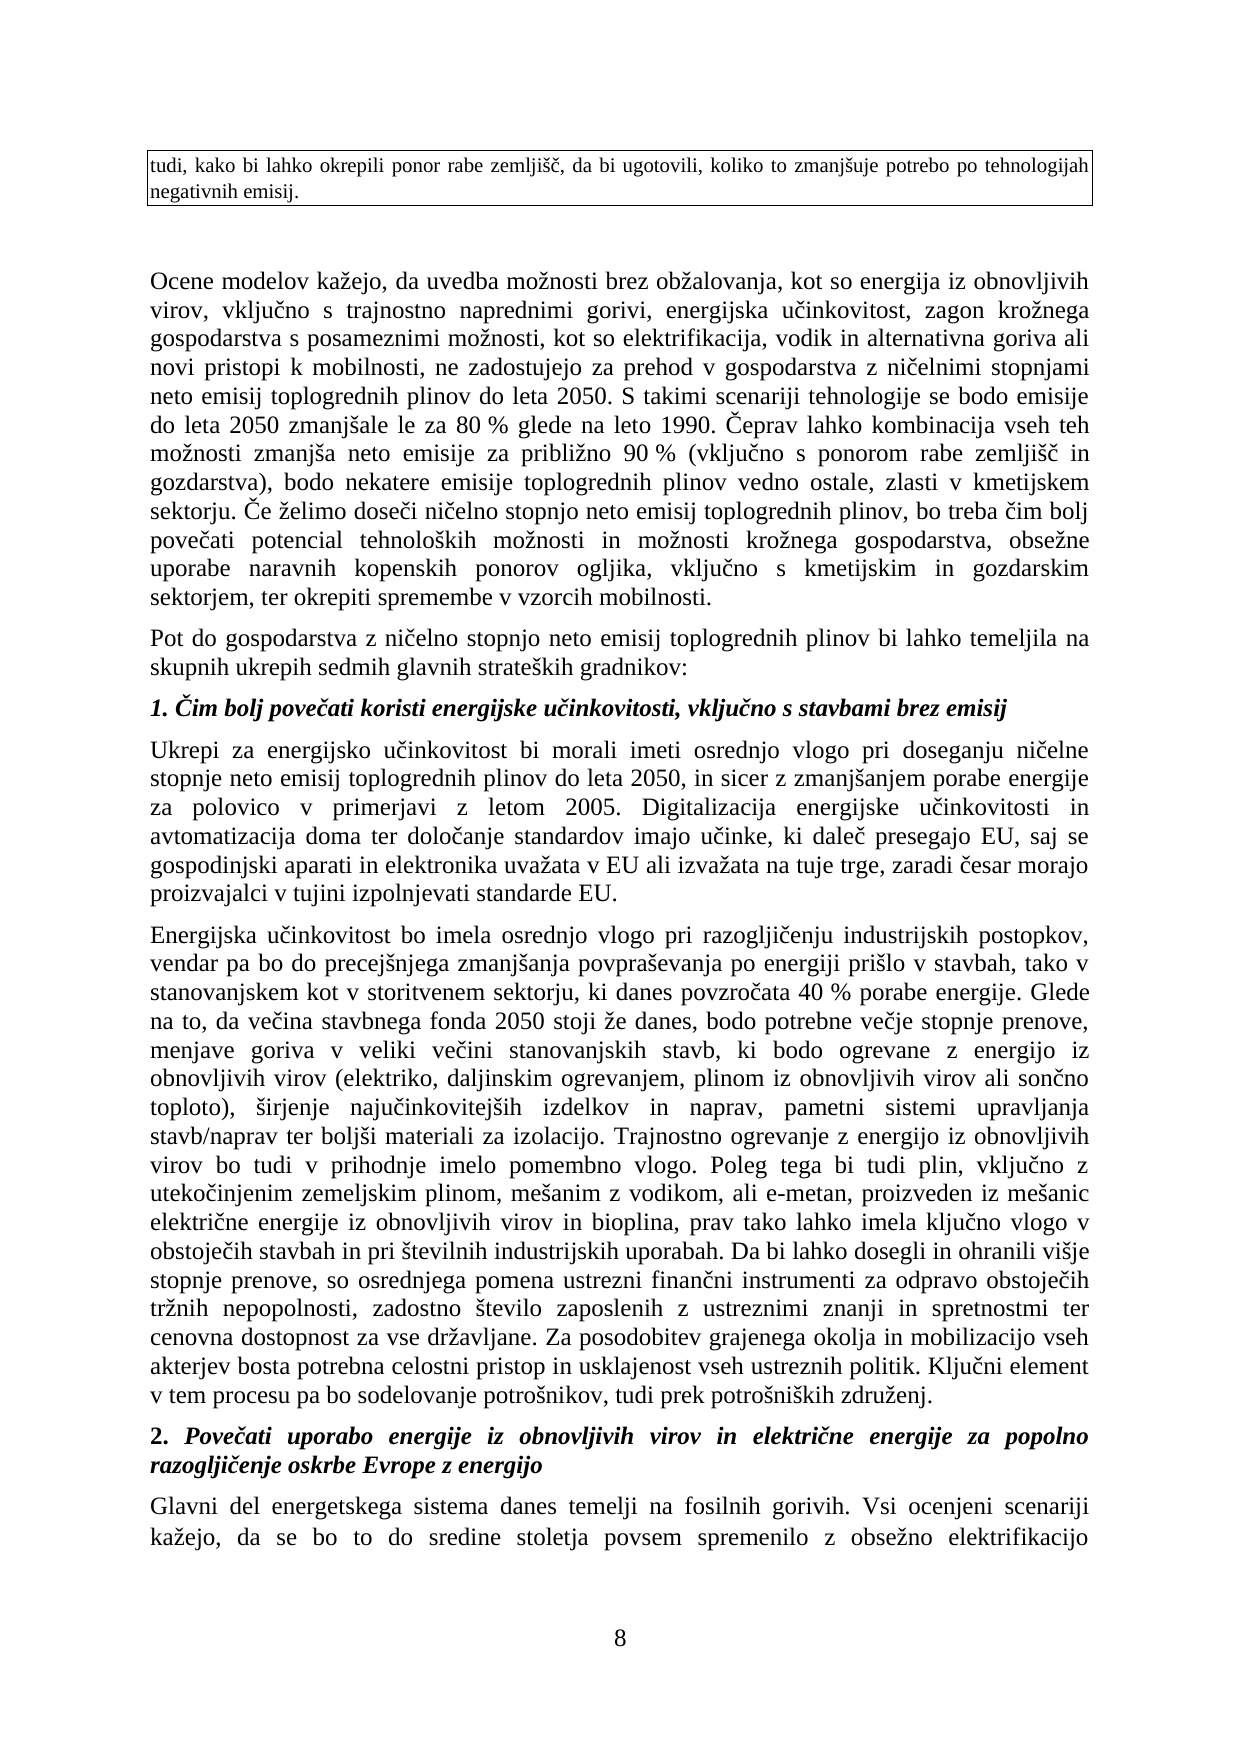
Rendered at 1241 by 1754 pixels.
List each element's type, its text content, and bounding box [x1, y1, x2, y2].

text Energijska učinkovitost bo imela osrednjo vlogo pri razogljičenju industrijskih postopkov, vendar pa bo do precejšnjega zmanjšanja povpraševanja po energiji prišlo v stavbah, tako v stanovanjskem kot v storitvenem sektorju, ki danes povzročata 40 % porabe energije. Glede na to, da večina stavbnega fonda 2050 stoji že danes, bodo potrebne večje stopnje prenove, menjave goriva v veliki večini stanovanjskih stavb, ki bodo ogrevane z energijo iz obnovljivih virov (elektriko, daljinskim ogrevanjem, plinom iz obnovljivih virov ali sončno toploto), širjenje najučinkovitejših izdelkov in naprav, pametni sistemi upravljanja stavb/naprav ter boljši materiali za izolacijo. Trajnostno ogrevanje z energijo iz obnovljivih virov bo tudi v prihodnje imelo pomembno vlogo. Poleg tega bi tudi plin, vključno z utekočinjenim zemeljskim plinom, mešanim z vodikom, ali e-metan, proizveden iz mešanic električne energije iz obnovljivih virov in bioplina, prav tako lahko imela ključno vlogo v obstoječih stavbah in pri številnih industrijskih uporabah. Da bi lahko dosegli in ohranili višje stopnje prenove, so osrednjega pomena ustrezni finančni instrumenti za odpravo obstoječih tržnih nepopolnosti, zadostno število zaposlenih z ustreznimi znanji in spretnostmi ter cenovna dostopnost za vse državljane. Za posodobitev grajenega okolja in mobilizacijo vseh akterjev bosta potrebna celostni pristop in usklajenost vseh ustreznih politik. Ključni element v tem procesu pa bo sodelovanje potrošnikov, tudi prek potrošniških združenj. [150, 920, 1090, 1408]
text 1. Čim bolj povečati koristi energijske učinkovitosti, vključno s stavbami brez emisij [150, 693, 1090, 722]
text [150, 1491, 1090, 1551]
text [148, 151, 1092, 205]
text Pot do gospodarstva z ničelno stopnjo neto emisij toplogrednih plinov bi lahko temeljila na skupnih ukrepih sedmih glavnih strateških gradnikov: [150, 623, 1090, 681]
text Ukrepi za energijsko učinkovitost bi morali imeti osrednjo vlogo pri doseganju ničelne stopnje neto emisij toplogrednih plinov do leta 2050, in sicer z zmanjšanjem porabe energije za polovico v primerjavi z letom 2005. Digitalizacija energijske učinkovitosti in avtomatizacija doma ter določanje standardov imajo učinke, ki daleč presegajo EU, saj se gospodinjski aparati in elektronika uvažata v EU ali izvažata na tuje trge, zaradi česar morajo proizvajalci v tujini izpolnjevati standarde EU. [150, 735, 1090, 907]
text Ocene modelov kažejo, da uvedba možnosti brez obžalovanja, kot so energija iz obnovljivih virov, vključno s trajnostno naprednimi gorivi, energijska učinkovitost, zagon krožnega gospodarstva s posameznimi možnosti, kot so elektrifikacija, vodik in alternativna goriva ali novi pristopi k mobilnosti, ne zadostujejo za prehod v gospodarstva z ničelnimi stopnjami neto emisij toplogrednih plinov do leta 2050. S takimi scenariji tehnologije se bodo emisije do leta 2050 zmanjšale le za 80 % glede na leto 1990. Čeprav lahko kombinacija vseh teh možnosti zmanjša neto emisije za približno 90 % (vključno s ponorom rabe zemljišč in gozdarstva), bodo nekatere emisije toplogrednih plinov vedno ostale, zlasti v kmetijskem sektorju. Če želimo doseči ničelno stopnjo neto emisij toplogrednih plinov, bo treba čim bolj povečati potencial tehnoloških možnosti in možnosti krožnega gospodarstva, obsežne uporabe naravnih kopenskih ponorov ogljika, vključno s kmetijskim in gozdarskim sektorjem, ter okrepiti spremembe v vzorcih mobilnosti. [150, 266, 1090, 611]
text 2. Povečati uporabo energije iz obnovljivih virov in električne energije za popolno razogljičenje oskrbe Evrope z energijo [150, 1421, 1090, 1478]
